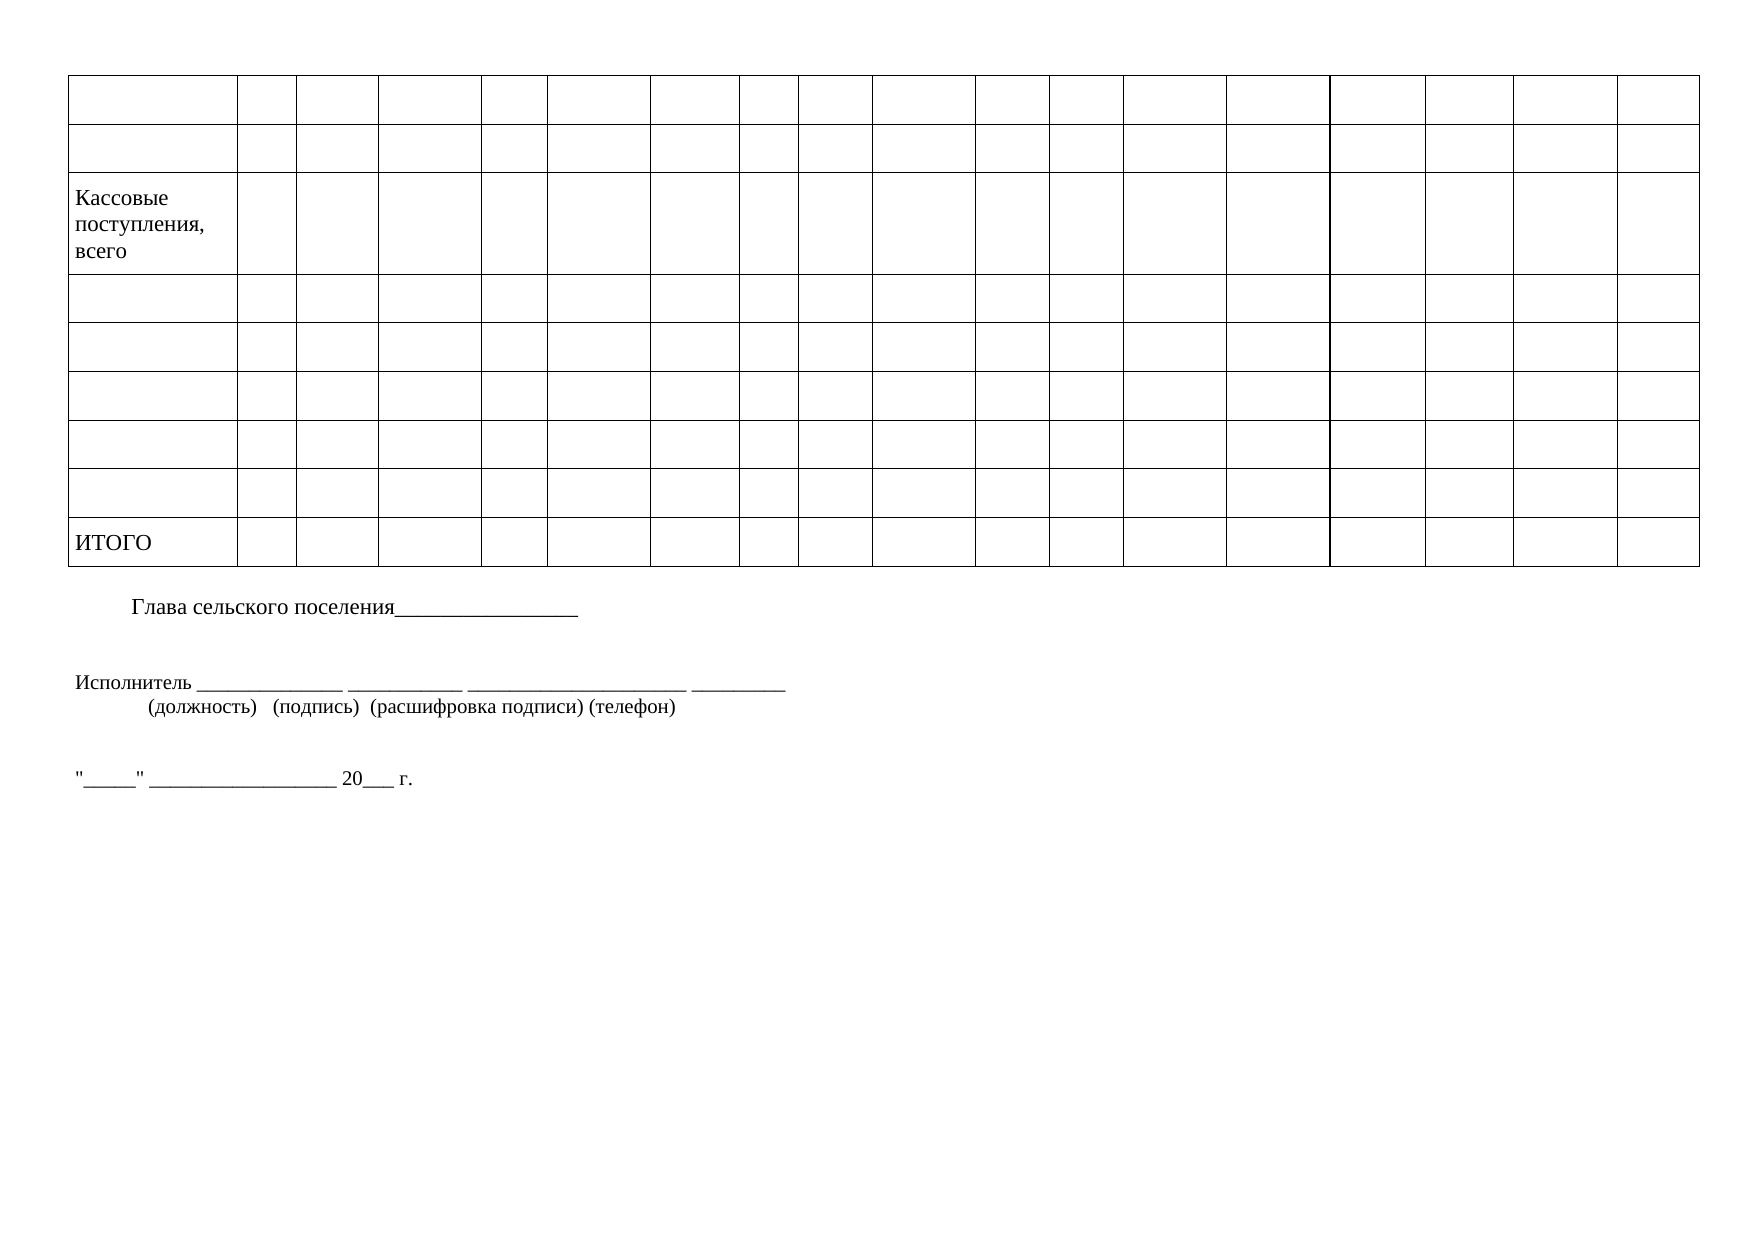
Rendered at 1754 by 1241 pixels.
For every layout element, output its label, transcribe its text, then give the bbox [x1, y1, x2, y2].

table_cell [379, 275, 481, 322]
table_cell [651, 173, 739, 274]
table_cell [740, 125, 798, 172]
table_cell [976, 372, 1049, 419]
table_cell [297, 275, 378, 322]
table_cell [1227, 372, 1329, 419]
table_cell [740, 173, 798, 274]
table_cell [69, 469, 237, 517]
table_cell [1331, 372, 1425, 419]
table_cell [873, 323, 975, 371]
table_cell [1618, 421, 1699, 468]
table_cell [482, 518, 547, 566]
table_cell [238, 275, 296, 322]
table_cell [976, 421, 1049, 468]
table_cell [873, 125, 975, 172]
table_cell [1124, 372, 1226, 419]
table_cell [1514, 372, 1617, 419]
table_cell [873, 372, 975, 419]
table_cell [1050, 275, 1123, 322]
table_cell [482, 125, 547, 172]
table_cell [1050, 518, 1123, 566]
table_cell [1227, 275, 1329, 322]
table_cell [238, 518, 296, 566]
table_cell [1124, 173, 1226, 274]
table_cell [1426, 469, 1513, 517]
text Исполнитель ______________ ___________ _____________________ _________ [75, 670, 1679, 694]
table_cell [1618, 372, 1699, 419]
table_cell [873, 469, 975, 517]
table_cell [976, 275, 1049, 322]
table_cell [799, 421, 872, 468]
table_cell [297, 372, 378, 419]
table_cell [238, 372, 296, 419]
table_cell [1050, 323, 1123, 371]
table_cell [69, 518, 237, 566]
table_cell [651, 125, 739, 172]
table_cell [1227, 76, 1329, 124]
table_cell [548, 372, 650, 419]
table_cell [799, 173, 872, 274]
table_cell [1618, 323, 1699, 371]
table_cell [548, 76, 650, 124]
table_cell [238, 323, 296, 371]
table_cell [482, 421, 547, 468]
table_cell [740, 372, 798, 419]
table_cell [799, 372, 872, 419]
table_cell [1124, 125, 1226, 172]
table_cell [1331, 125, 1425, 172]
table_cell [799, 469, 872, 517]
table_cell [1426, 275, 1513, 322]
table_cell [238, 173, 296, 274]
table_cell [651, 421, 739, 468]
table_cell [976, 76, 1049, 124]
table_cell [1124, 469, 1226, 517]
table_cell [548, 125, 650, 172]
table_cell [651, 323, 739, 371]
table_cell [379, 76, 481, 124]
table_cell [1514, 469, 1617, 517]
table_cell [1124, 275, 1226, 322]
table_cell [1618, 173, 1699, 274]
table_cell [1050, 76, 1123, 124]
table_cell [297, 323, 378, 371]
table_cell [1514, 173, 1617, 274]
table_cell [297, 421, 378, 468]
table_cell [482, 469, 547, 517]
table_cell [548, 173, 650, 274]
table_cell [799, 323, 872, 371]
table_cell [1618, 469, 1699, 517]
table_cell [1426, 76, 1513, 124]
text (должность) (подпись) (расшифровка подписи) (телефон) [75, 694, 1679, 718]
table_cell [976, 125, 1049, 172]
table_cell [548, 275, 650, 322]
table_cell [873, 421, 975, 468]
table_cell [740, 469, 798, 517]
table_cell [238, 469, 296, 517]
table_cell [69, 275, 237, 322]
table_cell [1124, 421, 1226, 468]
table_cell [379, 125, 481, 172]
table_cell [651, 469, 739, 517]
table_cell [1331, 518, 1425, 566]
table_cell [651, 275, 739, 322]
table_cell [1426, 173, 1513, 274]
table_cell [740, 76, 798, 124]
table_cell [1426, 125, 1513, 172]
table_cell [1227, 125, 1329, 172]
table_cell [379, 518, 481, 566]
table_cell [482, 76, 547, 124]
table_cell [799, 125, 872, 172]
table_cell [238, 76, 296, 124]
table_cell [1227, 323, 1329, 371]
table_cell [238, 125, 296, 172]
table_cell [1514, 275, 1617, 322]
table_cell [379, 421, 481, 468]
table_cell [1331, 76, 1425, 124]
table_cell [69, 76, 237, 124]
table_cell [69, 125, 237, 172]
table_cell [379, 173, 481, 274]
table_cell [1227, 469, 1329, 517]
table_cell [1514, 125, 1617, 172]
table_cell [799, 275, 872, 322]
table_cell [1618, 76, 1699, 124]
table_cell [976, 323, 1049, 371]
table_cell [297, 125, 378, 172]
table_cell [873, 275, 975, 322]
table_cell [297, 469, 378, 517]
table_cell [873, 173, 975, 274]
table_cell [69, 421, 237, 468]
table_cell [297, 173, 378, 274]
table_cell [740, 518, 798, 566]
table_cell [1331, 323, 1425, 371]
table_cell [482, 173, 547, 274]
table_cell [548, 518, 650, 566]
text Глава сельского поселения________________ [75, 593, 1679, 619]
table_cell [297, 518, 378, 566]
table_cell [1426, 323, 1513, 371]
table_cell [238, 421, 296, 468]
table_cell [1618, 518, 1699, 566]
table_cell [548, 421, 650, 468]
table_cell [297, 76, 378, 124]
table_cell [1331, 173, 1425, 274]
table_cell [1124, 76, 1226, 124]
table_cell [1618, 275, 1699, 322]
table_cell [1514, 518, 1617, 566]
table_cell [482, 323, 547, 371]
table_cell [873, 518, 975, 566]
table_cell [651, 372, 739, 419]
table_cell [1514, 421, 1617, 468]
table_cell [873, 76, 975, 124]
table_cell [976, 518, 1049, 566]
text "_____" __________________ 20___ г. [75, 766, 1679, 790]
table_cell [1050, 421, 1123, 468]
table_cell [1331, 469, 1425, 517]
table_cell [1050, 173, 1123, 274]
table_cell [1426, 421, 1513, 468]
table_cell [1050, 372, 1123, 419]
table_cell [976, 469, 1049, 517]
table_cell [651, 76, 739, 124]
table_cell [482, 372, 547, 419]
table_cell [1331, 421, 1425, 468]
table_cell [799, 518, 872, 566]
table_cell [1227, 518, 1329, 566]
table_cell [1050, 125, 1123, 172]
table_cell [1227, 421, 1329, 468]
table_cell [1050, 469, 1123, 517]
table_cell [740, 323, 798, 371]
table_cell [1124, 323, 1226, 371]
table_cell [548, 323, 650, 371]
table_cell [1514, 76, 1617, 124]
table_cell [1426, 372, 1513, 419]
table_cell [379, 323, 481, 371]
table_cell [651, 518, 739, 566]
table_cell [1514, 323, 1617, 371]
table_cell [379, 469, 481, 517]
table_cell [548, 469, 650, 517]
table_cell [482, 275, 547, 322]
table_cell [1331, 275, 1425, 322]
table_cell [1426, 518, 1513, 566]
table_cell [1227, 173, 1329, 274]
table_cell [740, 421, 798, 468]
table_cell [69, 372, 237, 419]
table_cell [976, 173, 1049, 274]
table_cell [69, 323, 237, 371]
table_cell [740, 275, 798, 322]
table_cell [1618, 125, 1699, 172]
table_cell [799, 76, 872, 124]
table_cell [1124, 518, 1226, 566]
table_cell [379, 372, 481, 419]
table_cell Кассовые поступления, всего [69, 173, 237, 274]
